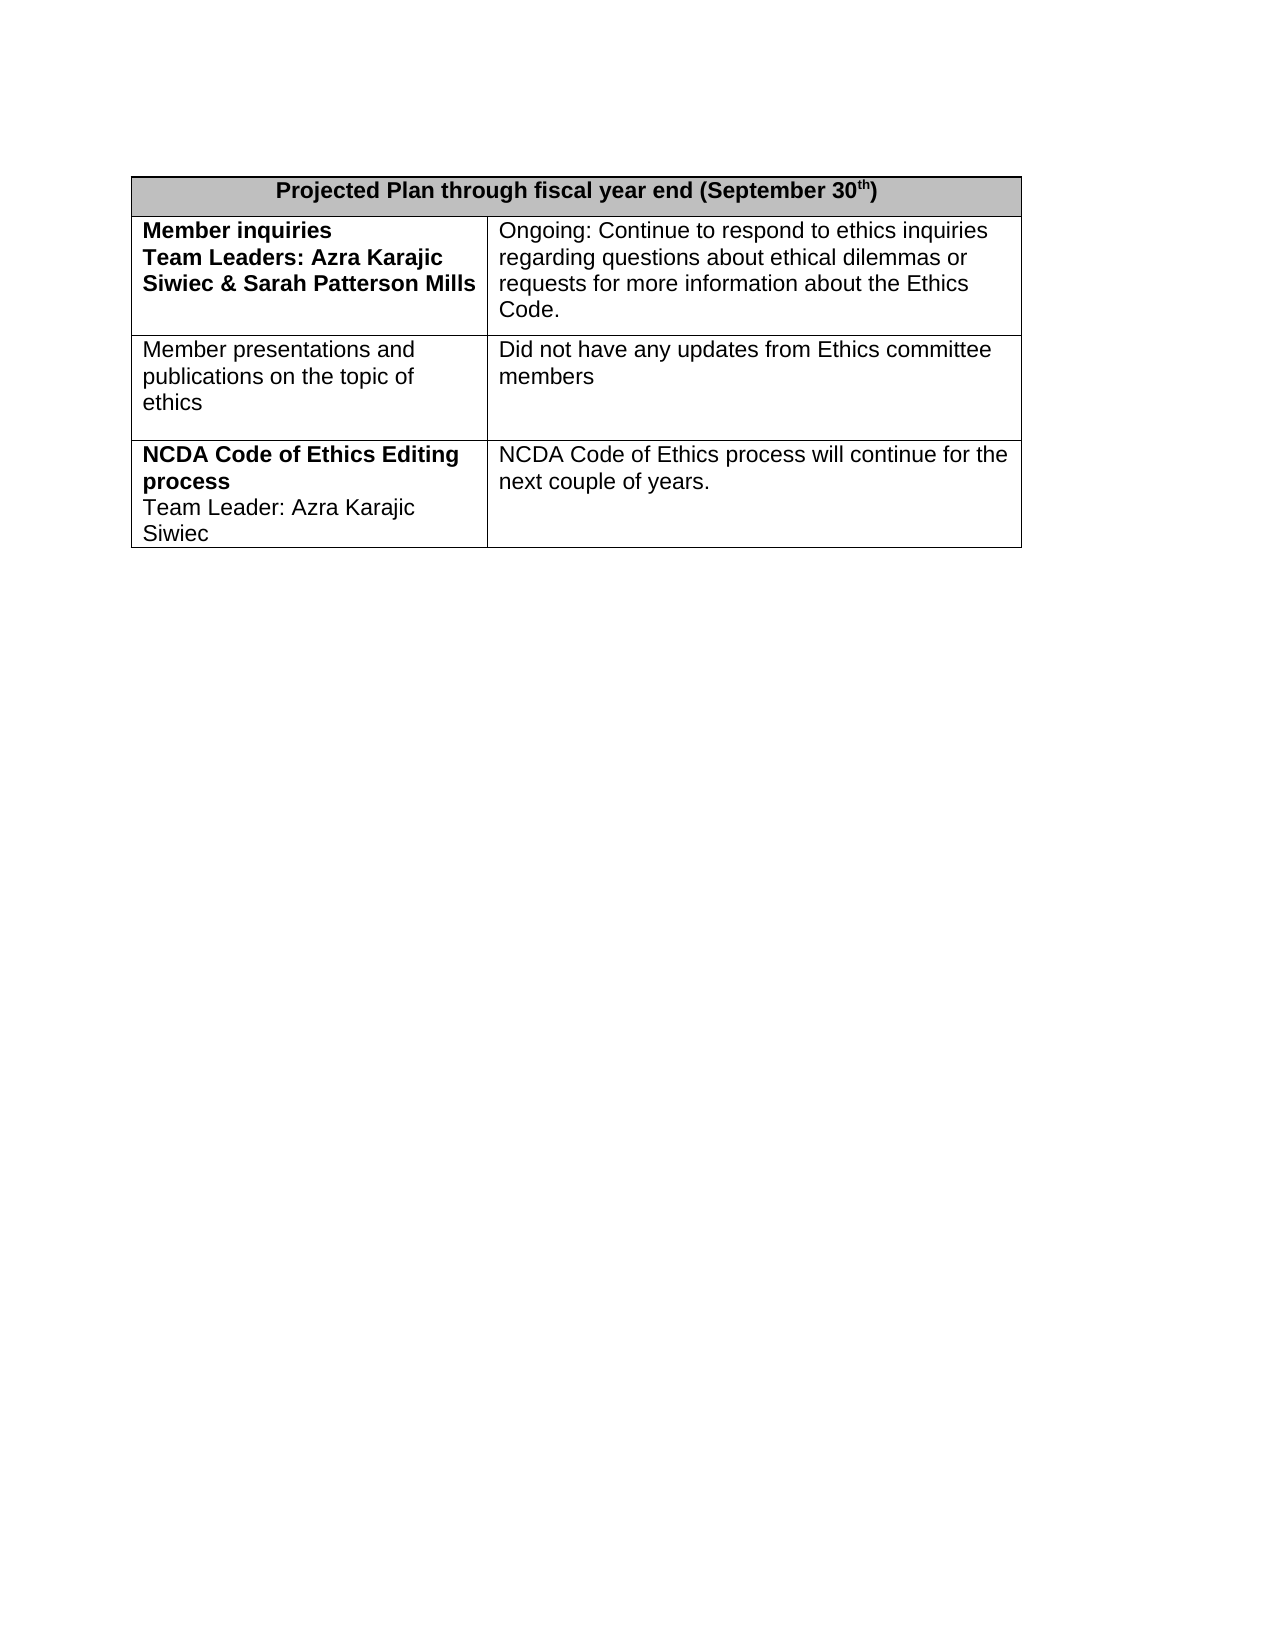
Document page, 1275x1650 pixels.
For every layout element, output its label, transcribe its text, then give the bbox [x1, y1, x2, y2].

table_header Projected Plan through fiscal year end (September 30th) [132, 178, 1021, 216]
table_cell Ongoing: Continue to respond to ethics inquiries regarding questions about ethical dilemmas or requests for more information about the Ethics Code. [488, 217, 1021, 335]
table_cell Member presentations and publications on the topic of ethics [132, 336, 487, 440]
table_cell NCDA Code of Ethics process will continue for the next couple of years. [488, 441, 1021, 547]
table_cell Did not have any updates from Ethics committee members [488, 336, 1021, 440]
table_cell Member inquiries Team Leaders: Azra Karajic Siwiec & Sarah Patterson Mills [132, 217, 487, 335]
table_cell NCDA Code of Ethics Editing process Team Leader: Azra Karajic Siwiec [132, 441, 487, 547]
